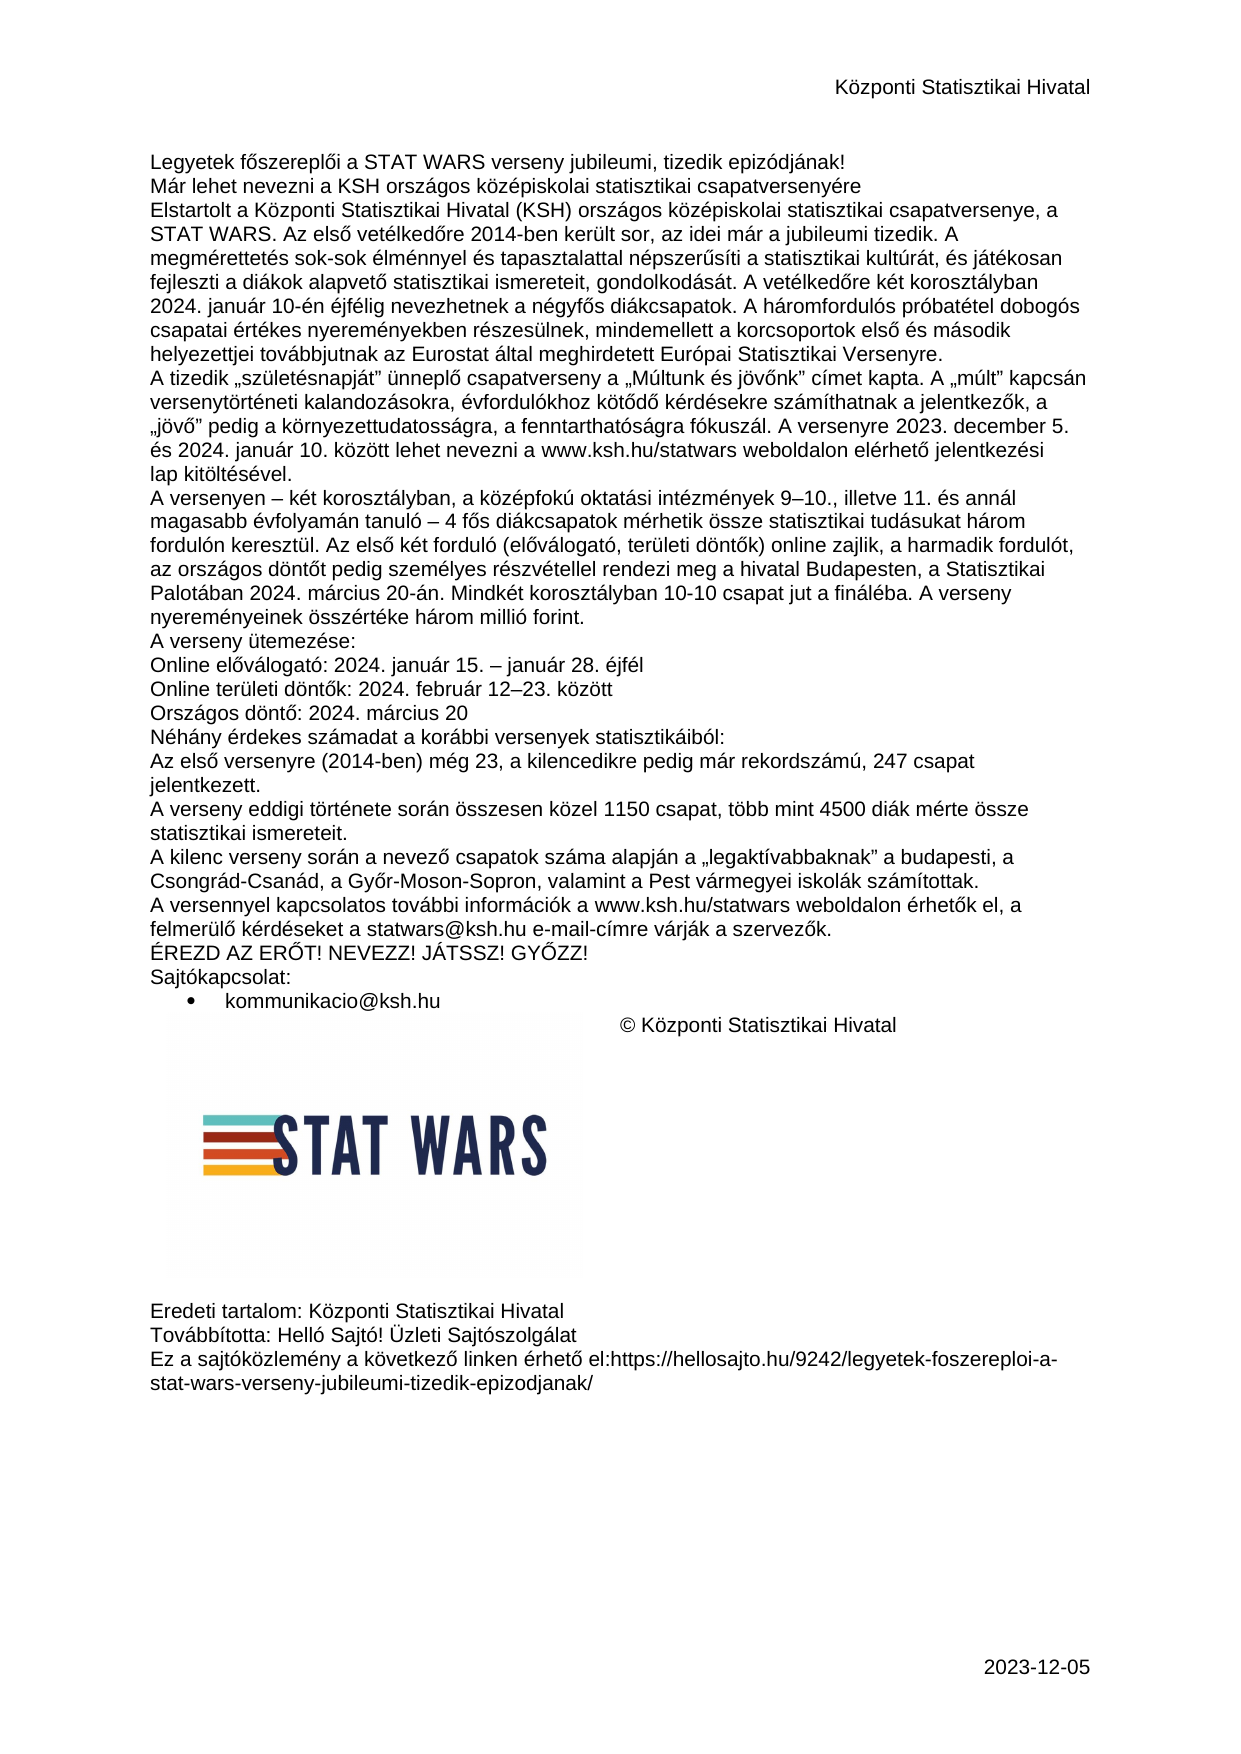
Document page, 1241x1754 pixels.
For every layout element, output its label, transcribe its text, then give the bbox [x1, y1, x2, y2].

table_header © Központi Statisztikai Hivatal [620, 1013, 1090, 1299]
text Néhány érdekes számadat a korábbi versenyek statisztikáiból: [150, 725, 1090, 749]
text Már lehet nevezni a KSH országos középiskolai statisztikai csapatversenyére [150, 174, 1090, 198]
text ÉREZD AZ ERŐT! NEVEZZ! JÁTSSZ! GYŐZZ! [150, 941, 1090, 964]
text Ez a sajtóközlemény a következő linken érhető el: [150, 1347, 1090, 1395]
text A tizedik „születésnapját” ünneplő csapatverseny a „Múltunk és jövőnk” címet kapta. A „múlt” kapcsán versenytörténeti kalandozásokra, évfordulókhoz kötődő kérdésekre számíthatnak a jelentkezők, a „jövő” pedig a környezettudatosságra, a fenntarthatóságra fókuszál. A versenyre 2023. december 5. és 2024. január 10. között lehet nevezni a www.ksh.hu/statwars weboldalon elérhető jelentkezési lap kitöltésével. [150, 366, 1090, 485]
text Online előválogató: 2024. január 15. – január 28. éjfél [150, 653, 1090, 677]
text Továbbította: Helló Sajtó! Üzleti Sajtószolgálat [150, 1323, 1090, 1347]
text A verseny eddigi története során összesen közel 1150 csapat, több mint 4500 diák mérte össze statisztikai ismereteit. [150, 797, 1090, 845]
text A versennyel kapcsolatos további információk a www.ksh.hu/statwars weboldalon érhetők el, a felmerülő kérdéseket a statwars@ksh.hu e-mail-címre várják a szervezők. [150, 893, 1090, 941]
text Az első versenyre (2014-ben) még 23, a kilencedikre pedig már rekordszámú, 247 csapat jelentkezett. [150, 749, 1090, 797]
text Sajtókapcsolat: [150, 964, 1090, 988]
text A versenyen – két korosztályban, a középfokú oktatási intézmények 9–10., illetve 11. és annál magasabb évfolyamán tanuló – 4 fős diákcsapatok mérhetik össze statisztikai tudásukat három fordulón keresztül. Az első két forduló (előválogató, területi döntők) online zajlik, a harmadik fordulót, az országos döntőt pedig személyes részvétellel rendezi meg a hivatal Budapesten, a Statisztikai Palotában 2024. március 20-án. Mindkét korosztályban 10-10 csapat jut a fináléba. A verseny nyereményeinek összértéke három millió forint. [150, 485, 1090, 629]
text A kilenc verseny során a nevező csapatok száma alapján a „legaktívabbaknak” a budapesti, a Csongrád-Csanád, a Győr-Moson-Sopron, valamint a Pest vármegyei iskolák számítottak. [150, 845, 1090, 893]
text Eredeti tartalom: Központi Statisztikai Hivatal [150, 1299, 1090, 1323]
text Elstartolt a Központi Statisztikai Hivatal (KSH) országos középiskolai statisztikai csapatversenye, a STAT WARS. Az első vetélkedőre 2014-ben került sor, az idei már a jubileumi tizedik. A megmérettetés sok-sok élménnyel és tapasztalattal népszerűsíti a statisztikai kultúrát, és játékosan fejleszti a diákok alapvető statisztikai ismereteit, gondolkodását. A vetélkedőre két korosztályban 2024. január 10-én éjfélig nevezhetnek a négyfős diákcsapatok. A háromfordulós próbatétel dobogós csapatai értékes nyereményekben részesülnek, mindemellett a korcsoportok első és második helyezettjei továbbjutnak az Eurostat által meghirdetett Európai Statisztikai Versenyre. [150, 198, 1090, 366]
list kommunikacio@ksh.hu [187, 988, 1090, 1013]
text Legyetek főszereplői a STAT WARS verseny jubileumi, tizedik epizódjának! [150, 150, 1090, 174]
table_header [150, 1013, 620, 1299]
text Online területi döntők: 2024. február 12–23. között [150, 677, 1090, 701]
text Országos döntő: 2024. március 20 [150, 701, 1090, 725]
picture [166, 1012, 583, 1278]
text A verseny ütemezése: [150, 629, 1090, 653]
